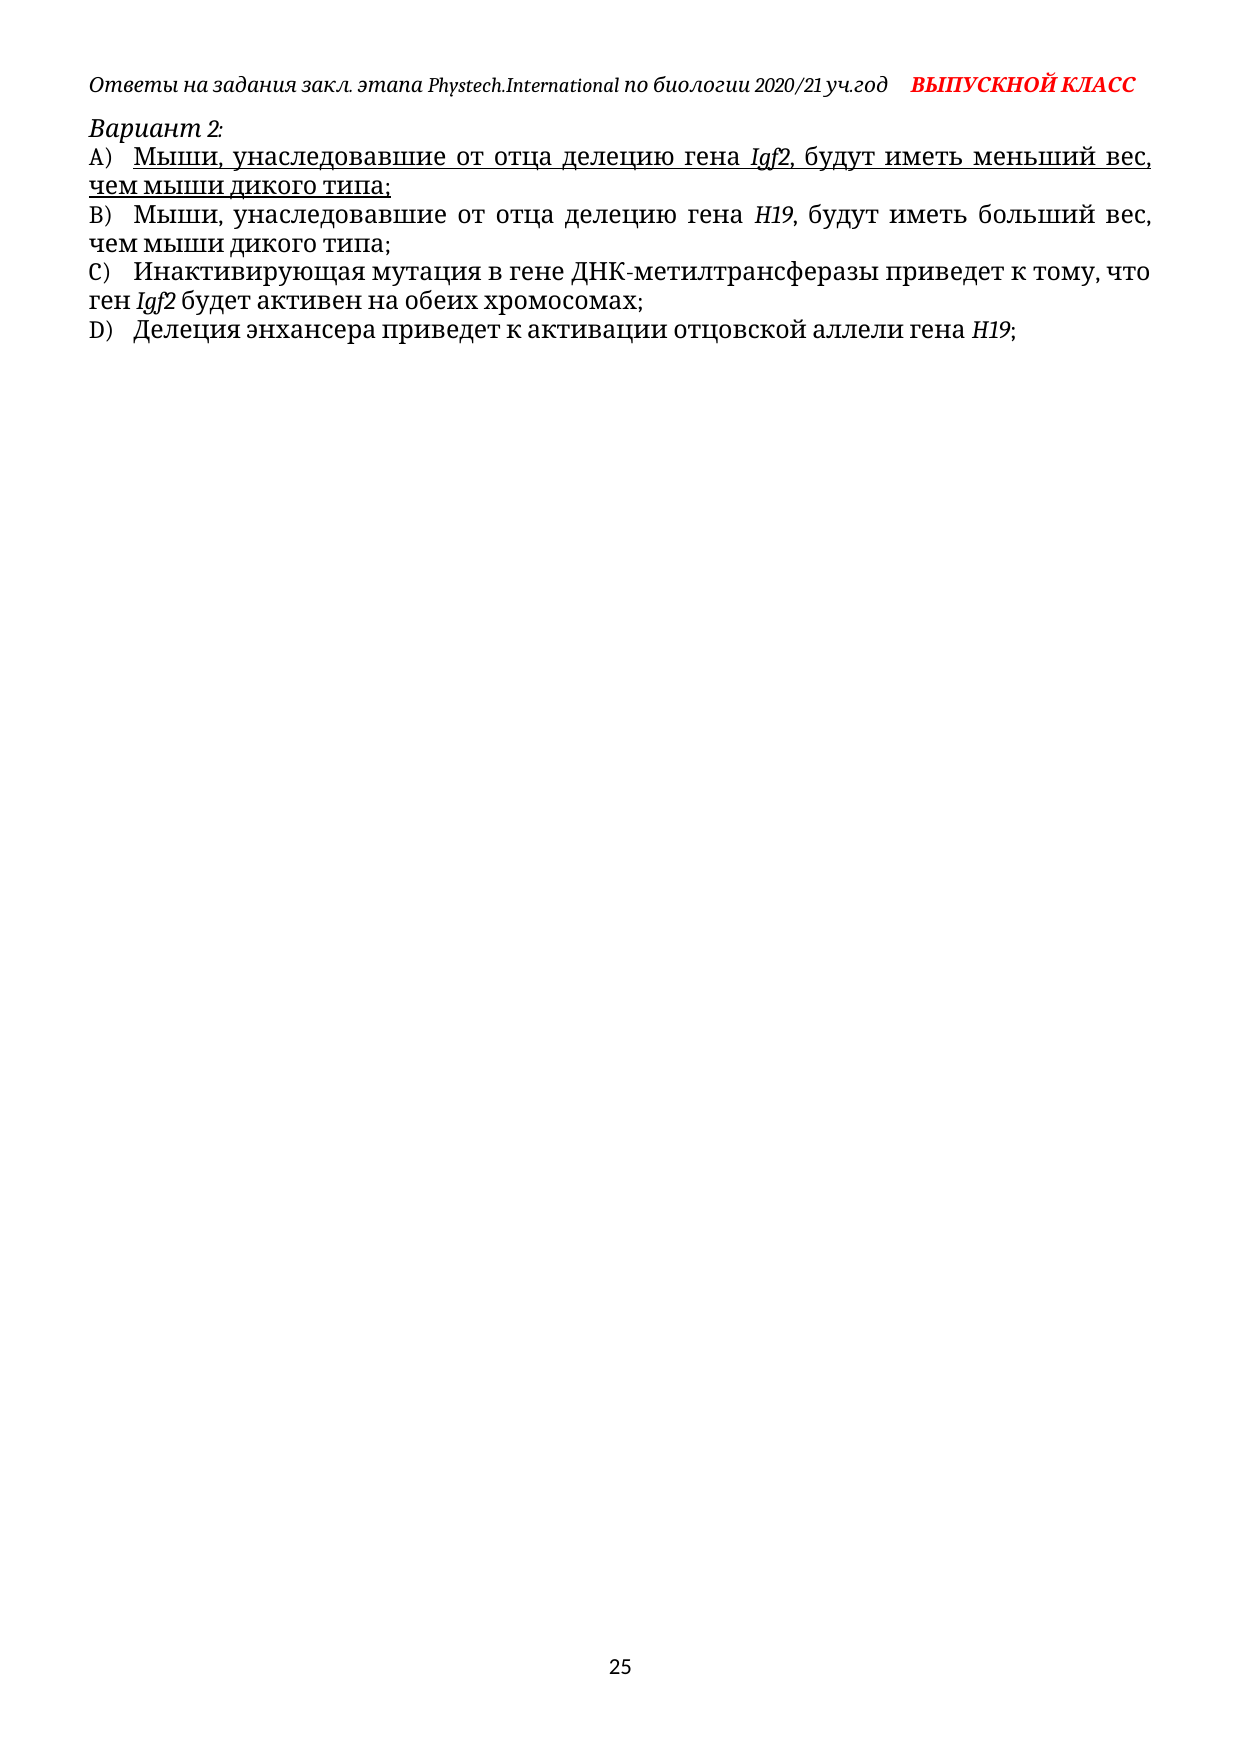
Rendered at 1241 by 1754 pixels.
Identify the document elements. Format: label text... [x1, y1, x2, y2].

text Вариант 2: [89, 114, 1152, 143]
list Мыши, унаследовавшие от отца делецию гена H19, будут иметь больший вес, чем мыши дикого типа; [89, 201, 1152, 258]
list Мыши, унаследовавшие от отца делецию гена Igf2, будут иметь меньший вес, чем мыши дикого типа; [89, 143, 1152, 201]
list Инактивирующая мутация в гене ДНК-метилтрансферазы приведет к тому, что ген Igf2 будет активен на обеих хромосомах; [89, 258, 1152, 316]
list Делеция энхансера приведет к активации отцовской аллели гена H19; [89, 316, 1152, 344]
